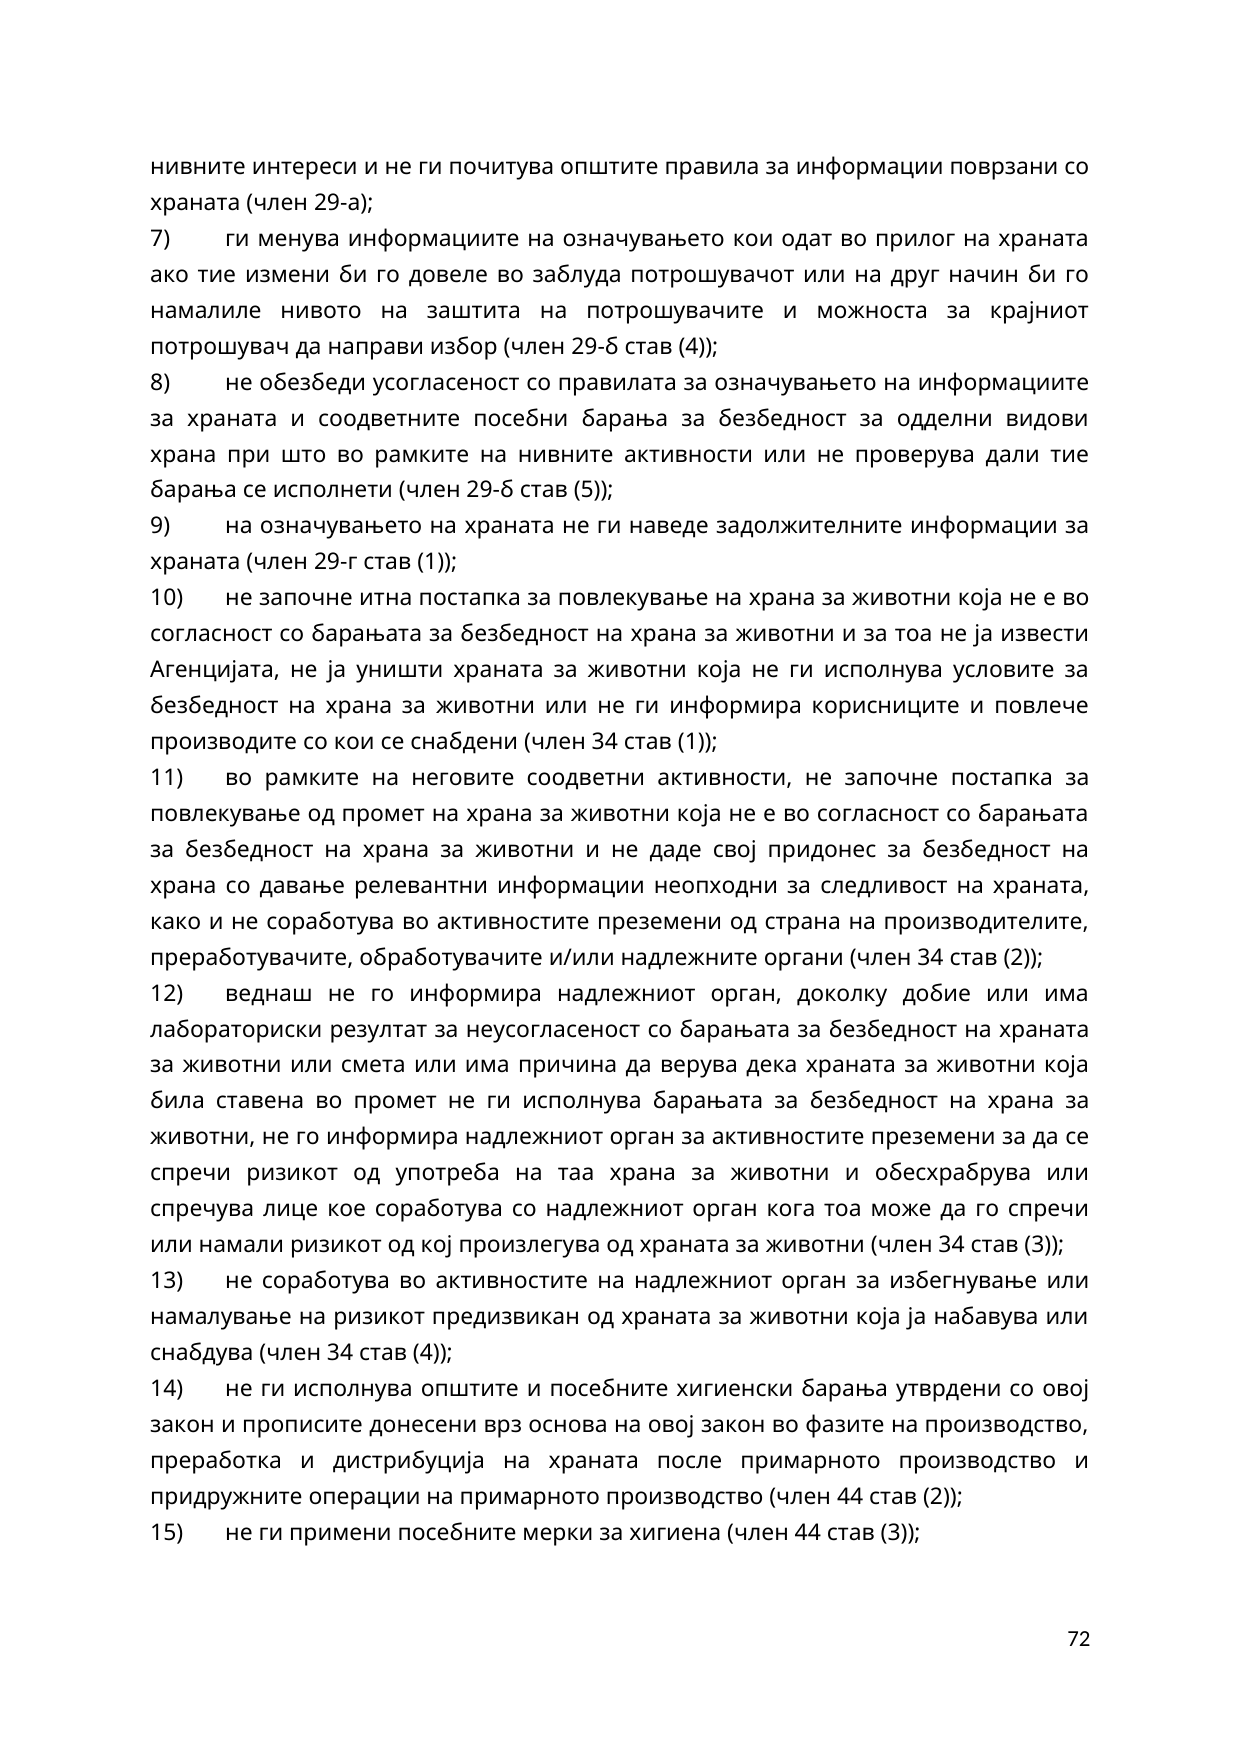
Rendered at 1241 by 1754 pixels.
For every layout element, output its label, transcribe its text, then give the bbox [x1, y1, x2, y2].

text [150, 150, 1090, 217]
text 7) ги менува информациите на означувањето кои одат во прилог на храната ако тие измени би го довеле во заблуда потрошувачот или на друг начин би го намалиле нивото на заштита на потрошувачите и можноста за крајниот потрошувач да направи избор (член 29-б став (4)); [150, 222, 1090, 361]
text 13) не соработува во активностите на надлежниот орган за избегнување или намалување на ризикот предизвикан од храната за животни која ја набавува или снабдува (член 34 став (4)); [150, 1264, 1090, 1367]
text 11) во рамките на неговите соодветни активности, не започне постапка за повлекување од промет на храна за животни која не е во согласност со барањата за безбедност на храна за животни и не даде свој придонес за безбедност на храна со давање релевантни информации неопходни за следливост на храната, како и не соработува во активностите преземени од страна на производителите, преработувачите, обработувачите и/или надлежните органи (член 34 став (2)); [150, 761, 1090, 972]
text 15) не ги примени посебните мерки за хигиена (член 44 став (3)); [150, 1516, 1090, 1547]
text 10) не започне итна постапка за повлекување на храна за животни која не е во согласност со барањата за безбедност на храна за животни и за тоа не ја извести Агенцијата, не ја уништи храната за животни која не ги исполнува условите за безбедност на храна за животни или не ги информира корисниците и повлече производите со кои се снабдени (член 34 став (1)); [150, 581, 1090, 756]
text 9) на означувањето на храната не ги наведе задолжителните информации за храната (член 29-г став (1)); [150, 509, 1090, 577]
text 8) не обезбеди усогласеност со правилата за означувањето на информациите за храната и соодветните посебни барања за безбедност за одделни видови храна при што во рамките на нивните активности или не проверува дали тие барања се исполнети (член 29-б став (5)); [150, 366, 1090, 505]
text 14) не ги исполнува општите и посебните хигиенски барања утврдени со овој закон и прописите донесени врз основа на овој закон во фазите на производство, преработка и дистрибуција на храната после примарното производство и придружните операции на примарното производство (член 44 став (2)); [150, 1372, 1090, 1511]
text 12) веднаш не го информира надлежниот орган, доколку добие или има лабораториски резултат за неусогласеност со барањата за безбедност на храната за животни или смета или има причина да верува дека храната за животни која била ставена во промет не ги исполнува барањата за безбедност на храна за животни, не го информира надлежниот орган за активностите преземени за да се спречи ризикот од употреба на таа храна за животни и обесхрабрува или спречува лице кое соработува со надлежниот орган кога тоа може да го спречи или намали ризикот од кој произлегува од храната за животни (член 34 став (3)); [150, 977, 1090, 1259]
